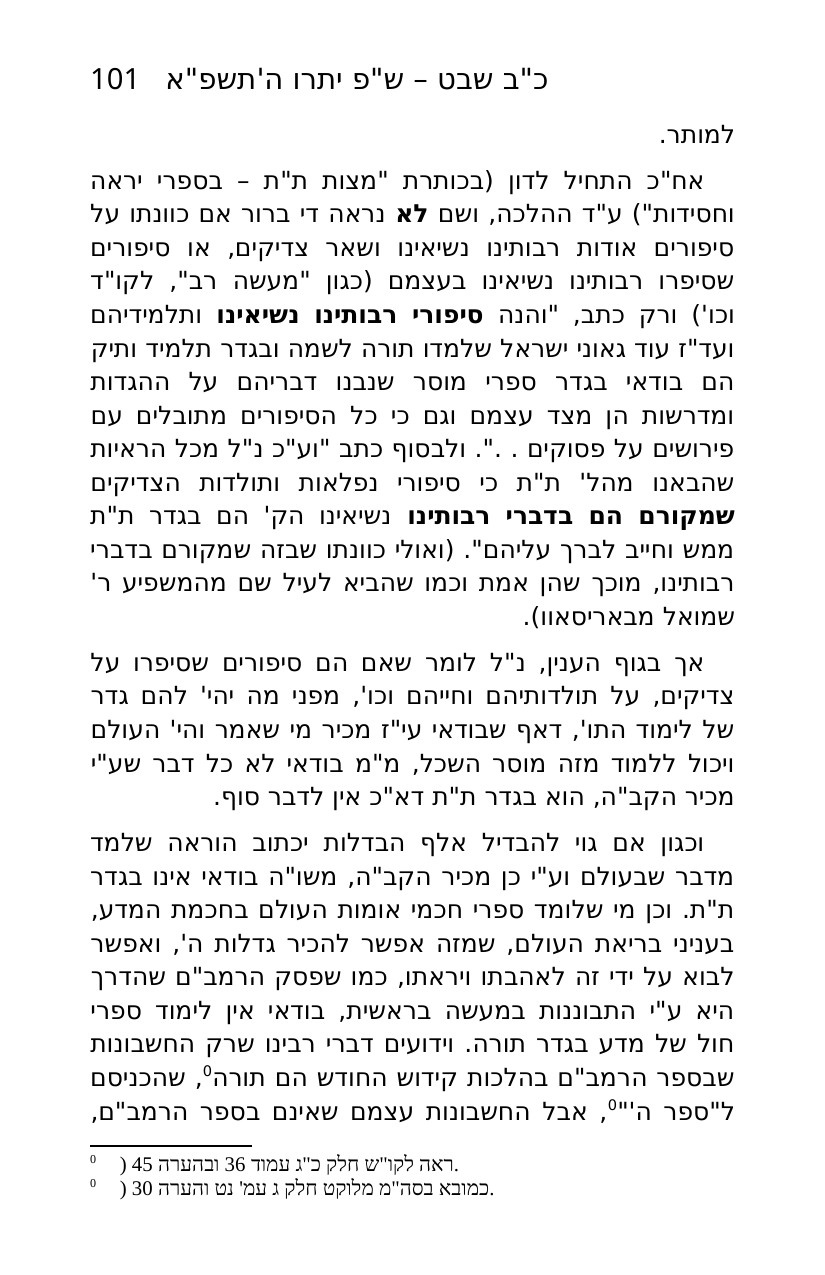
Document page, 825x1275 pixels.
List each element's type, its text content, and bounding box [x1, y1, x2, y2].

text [90, 828, 735, 1126]
text אח"כ התחיל לדון (בכותרת "מצות ת"ת – בספרי יראה וחסידות") ע"ד ההלכה, ושם לא נראה די ברור אם כוונתו על סיפורים אודות רבותינו נשיאינו ושאר צדיקים, או סיפורים שסיפרו רבותינו נשיאינו בעצמם (כגון "מעשה רב", לקו"ד וכו') ורק כתב, "והנה סיפורי רבותינו נשיאינו ותלמידיהם ועד"ז עוד גאוני ישראל שלמדו תורה לשמה ובגדר תלמיד ותיק הם בודאי בגדר ספרי מוסר שנבנו דבריהם על ההגדות ומדרשות הן מצד עצמם וגם כי כל הסיפורים מתובלים עם פירושים על פסוקים . .". ולבסוף כתב "וע"כ נ"ל מכל הראיות שהבאנו מהל' ת"ת כי סיפורי נפלאות ותולדות הצדיקים שמקורם הם בדברי רבותינו נשיאינו הק' הם בגדר ת"ת ממש וחייב לברך עליהם". (ואולי כוונתו שבזה שמקורם בדברי רבותינו, מוכך שהן אמת וכמו שהביא לעיל שם מהמשפיע ר' שמואל מבאריסאוו). [90, 166, 735, 631]
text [90, 120, 735, 149]
text אך בגוף הענין, נ"ל לומר שאם הם סיפורים שסיפרו על צדיקים, על תולדותיהם וחייהם וכו', מפני מה יהי' להם גדר של לימוד התו', דאף שבודאי עי"ז מכיר מי שאמר והי' העולם ויכול ללמוד מזה מוסר השכל, מ"מ בודאי לא כל דבר שע"י מכיר הקב"ה, הוא בגדר ת"ת דא"כ אין לדבר סוף. [90, 648, 735, 811]
